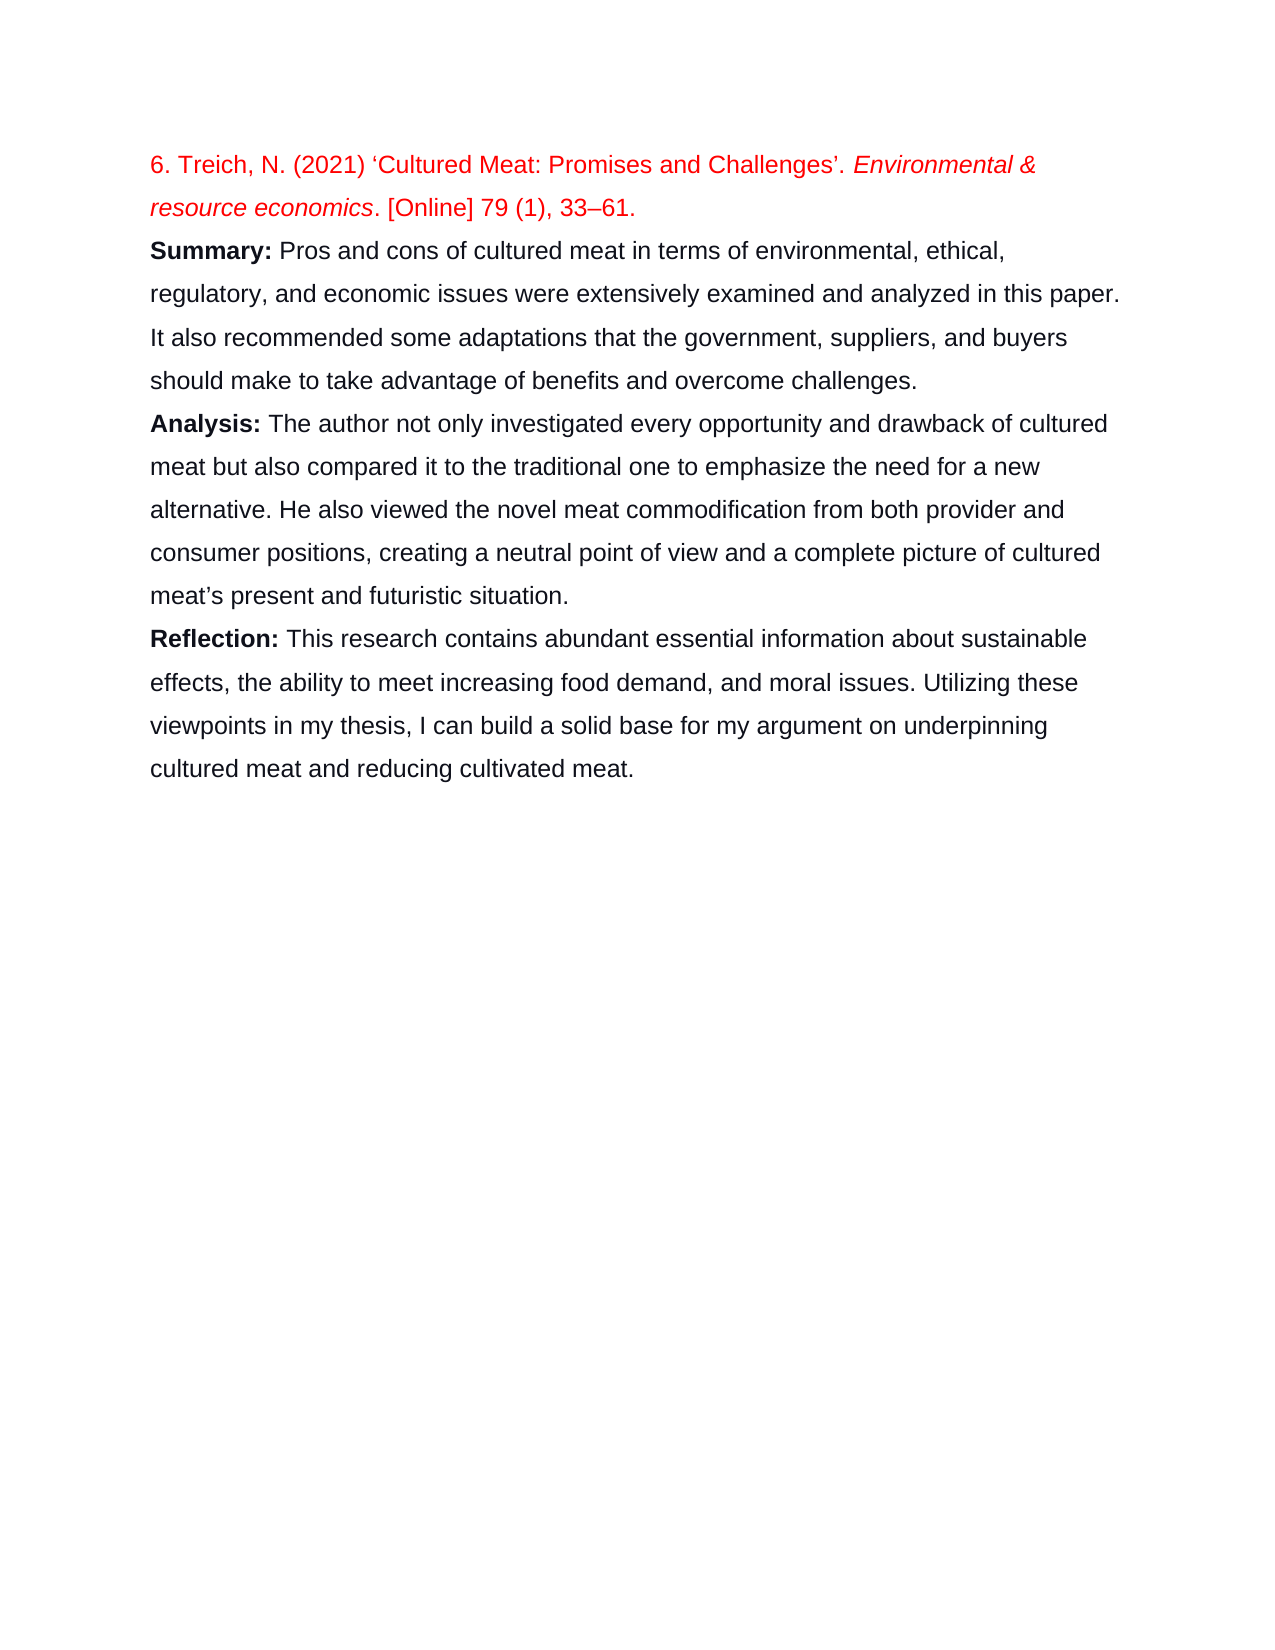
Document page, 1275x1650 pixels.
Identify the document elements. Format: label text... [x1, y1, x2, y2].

text Analysis: The author not only investigated every opportunity and drawback of cultured meat but also compared it to the traditional one to emphasize the need for a new alternative. He also viewed the novel meat commodification from both provider and consumer positions, creating a neutral point of view and a complete picture of cultured meat’s present and futuristic situation. [150, 409, 1125, 610]
text Summary: Pros and cons of cultured meat in terms of environmental, ethical, regulatory, and economic issues were extensively examined and analyzed in this paper. It also recommended some adaptations that the government, suppliers, and buyers should make to take advantage of benefits and overcome challenges. [150, 236, 1125, 394]
text 6. Treich, N. (2021) ‘Cultured Meat: Promises and Challenges’. Environmental & resource economics. [Online] 79 (1), 33–61. [150, 150, 1125, 222]
text Reflection: This research contains abundant essential information about sustainable effects, the ability to meet increasing food demand, and moral issues. Utilizing these viewpoints in my thesis, I can build a solid base for my argument on underpinning cultured meat and reducing cultivated meat. [150, 624, 1125, 782]
